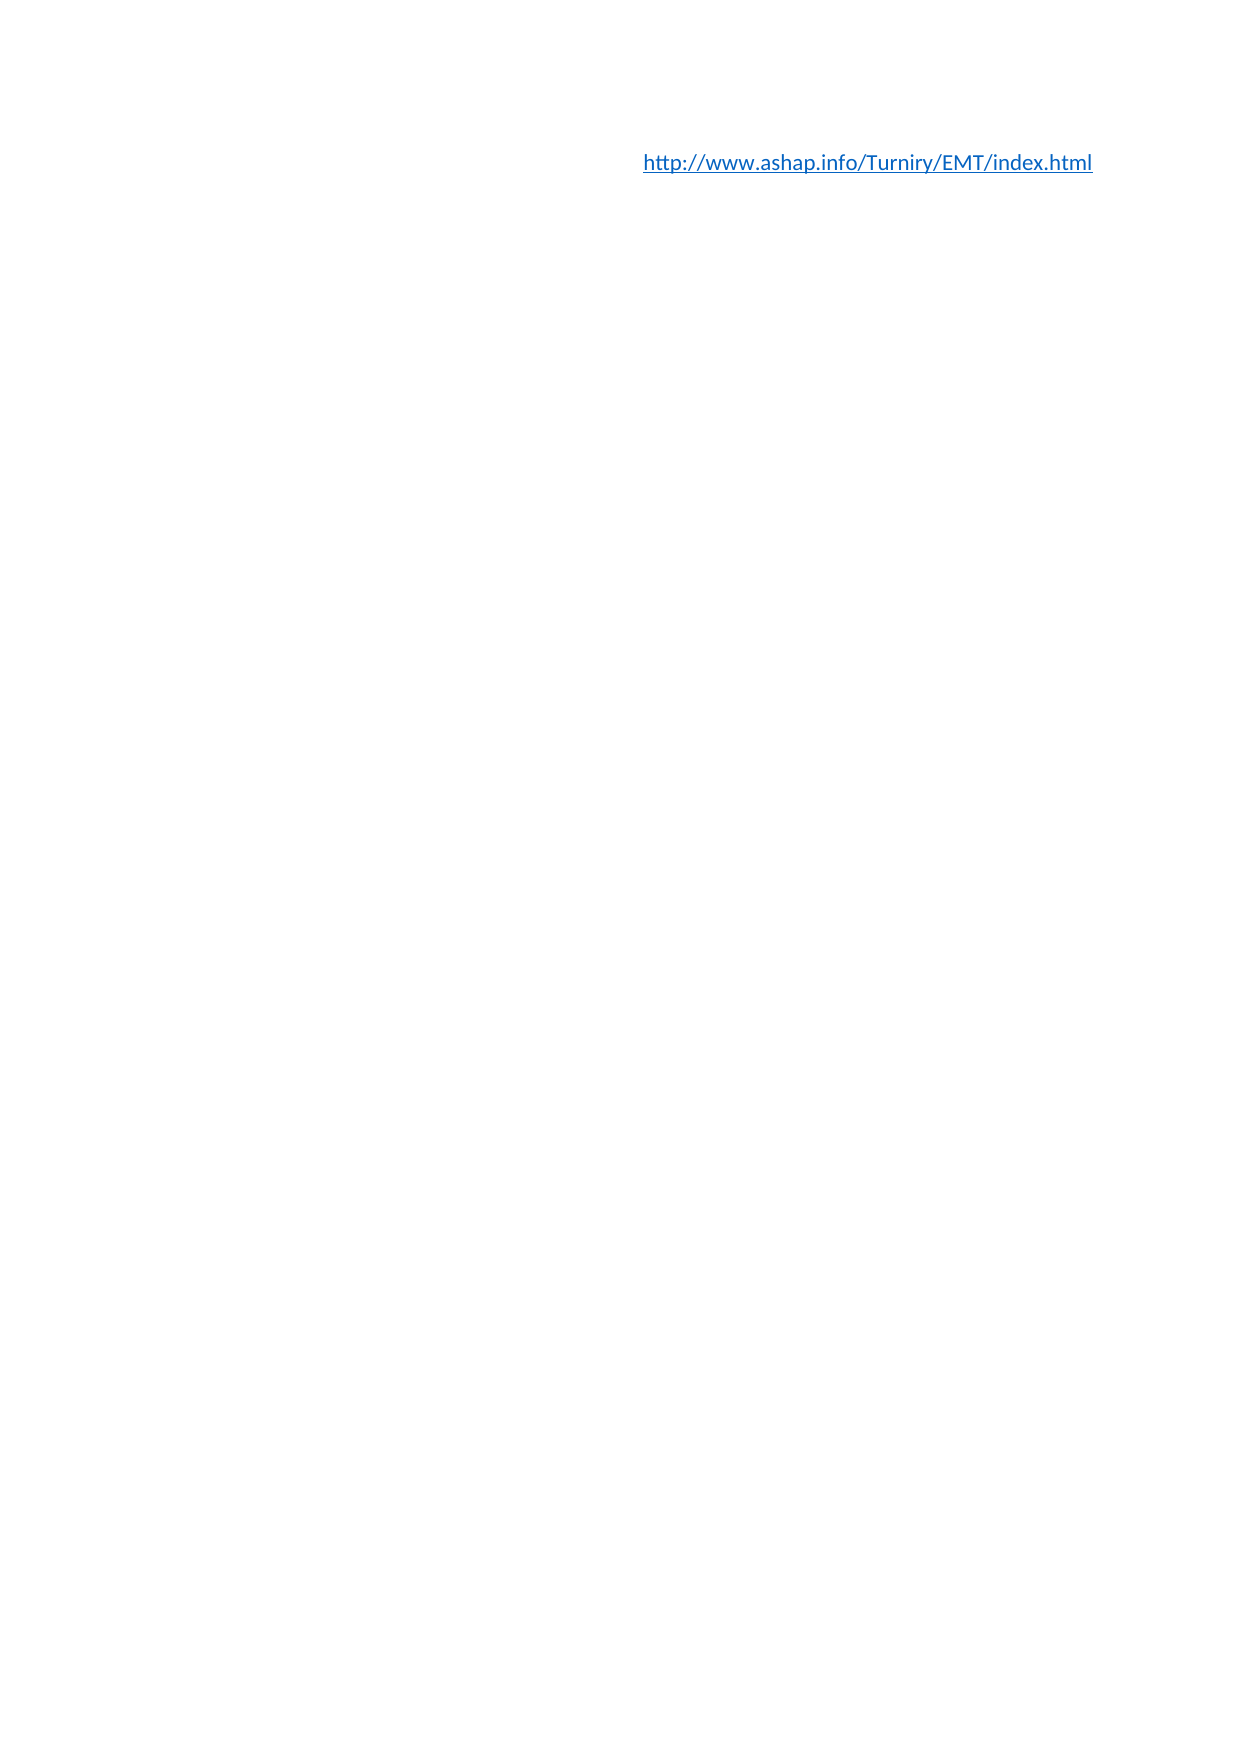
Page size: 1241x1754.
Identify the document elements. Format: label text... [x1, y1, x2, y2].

text http://www.ashap.info/Turniry/EMT/index.html [148, 148, 1093, 176]
